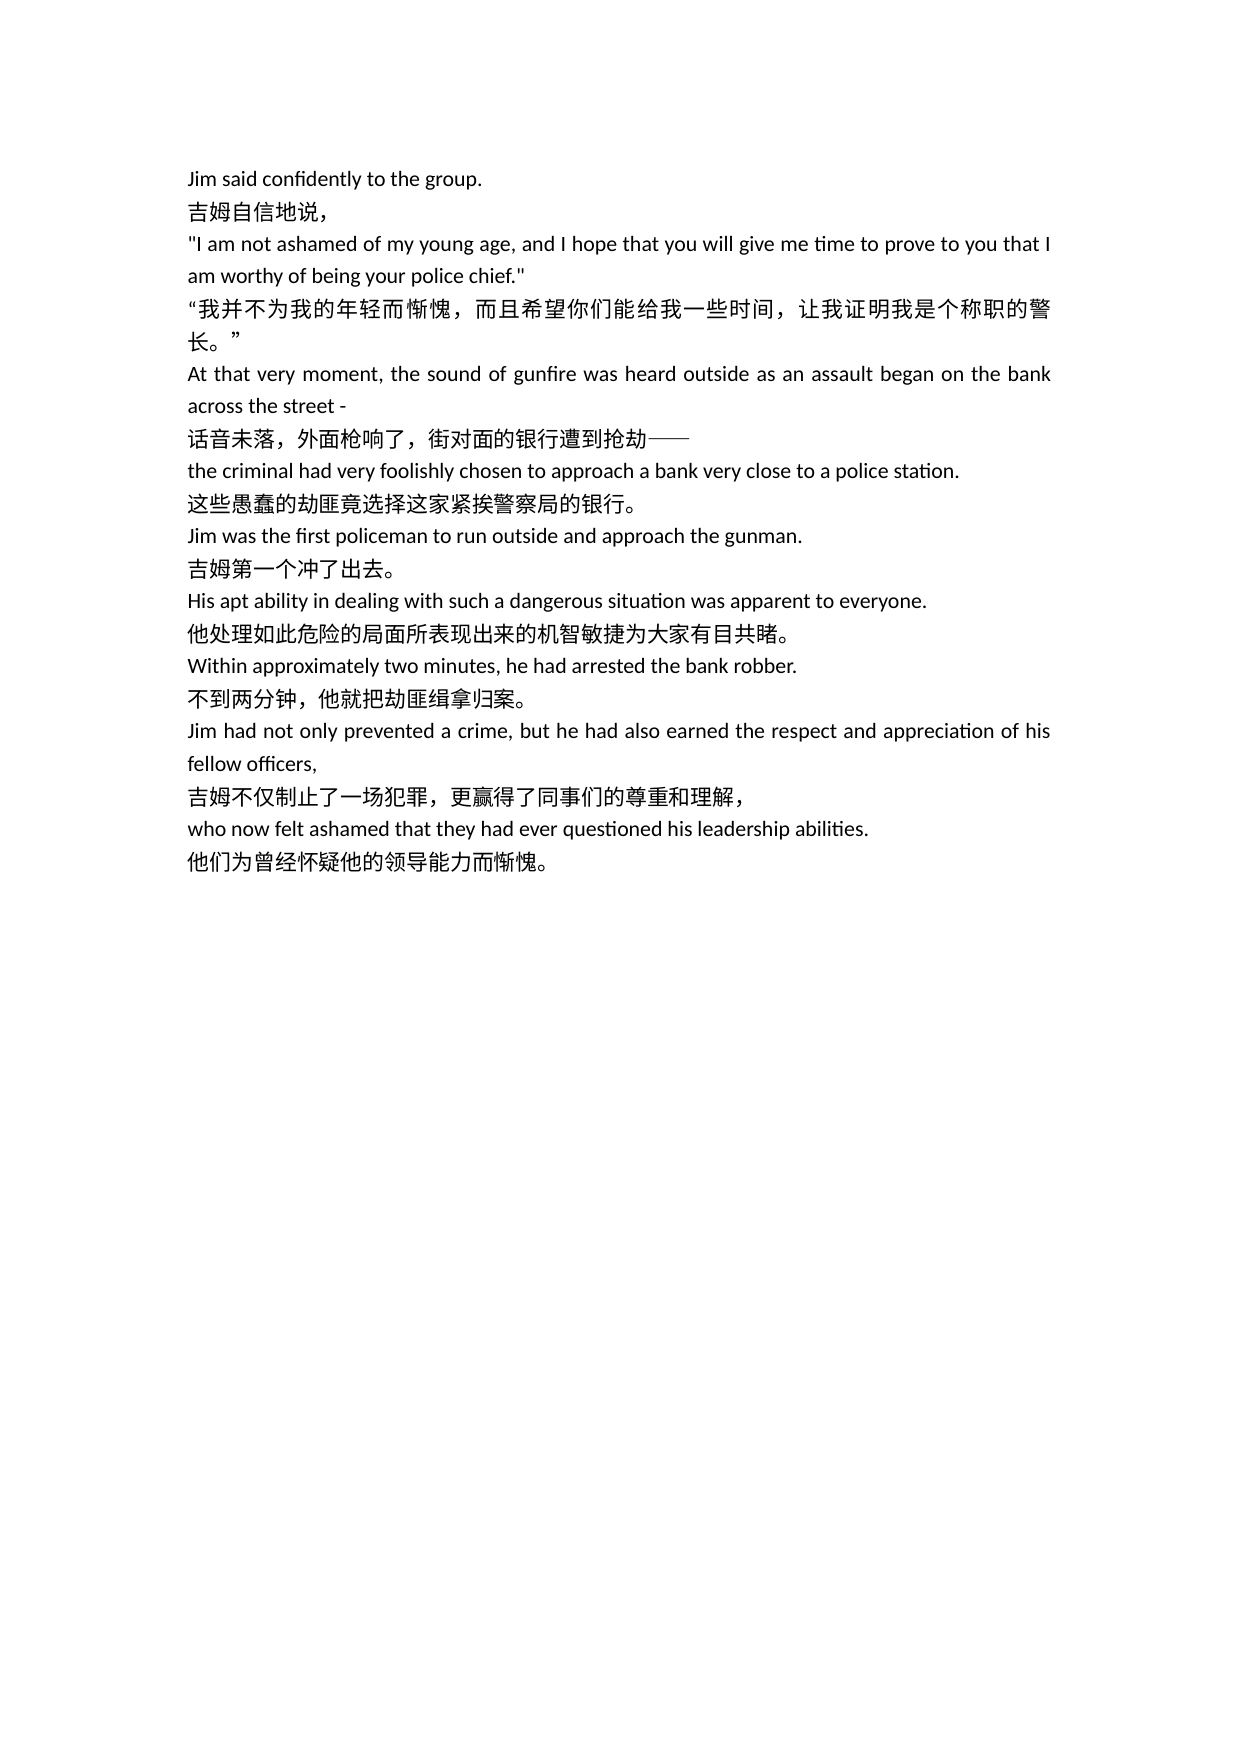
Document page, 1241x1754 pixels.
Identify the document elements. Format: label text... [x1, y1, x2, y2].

text 这些愚蠢的劫匪竟选择这家紧挨警察局的银行。 [187, 487, 1053, 519]
text Within approximately two minutes, he had arrested the bank robber. [187, 649, 1053, 682]
text Jim had not only prevented a crime, but he had also earned the respect and appreciation of his fellow officers, [187, 714, 1053, 779]
text 话音未落，外面枪响了，街对面的银行遭到抢劫—— [187, 422, 1053, 454]
text "I am not ashamed of my young age, and I hope that you will give me time to prove to you that I am worthy of being your police chief." [187, 227, 1053, 292]
text 他们为曾经怀疑他的领导能力而惭愧。 [187, 844, 1053, 877]
text “我并不为我的年轻而惭愧，而且希望你们能给我一些时间，让我证明我是个称职的警长。” [187, 292, 1053, 357]
text Jim said confidently to the group. [187, 162, 1053, 194]
text 不到两分钟，他就把劫匪缉拿归案。 [187, 682, 1053, 714]
text the criminal had very foolishly chosen to approach a bank very close to a police station. [187, 454, 1053, 487]
text Jim was the first policeman to run outside and approach the gunman. [187, 519, 1053, 552]
text who now felt ashamed that they had ever questioned his leadership abilities. [187, 812, 1053, 844]
text His apt ability in dealing with such a dangerous situation was apparent to everyone. [187, 584, 1053, 617]
text 吉姆第一个冲了出去。 [187, 552, 1053, 584]
text 吉姆自信地说， [187, 194, 1053, 227]
text 吉姆不仅制止了一场犯罪，更赢得了同事们的尊重和理解， [187, 779, 1053, 812]
text 他处理如此危险的局面所表现出来的机智敏捷为大家有目共睹。 [187, 617, 1053, 649]
text At that very moment, the sound of gunfire was heard outside as an assault began on the bank across the street - [187, 357, 1053, 422]
